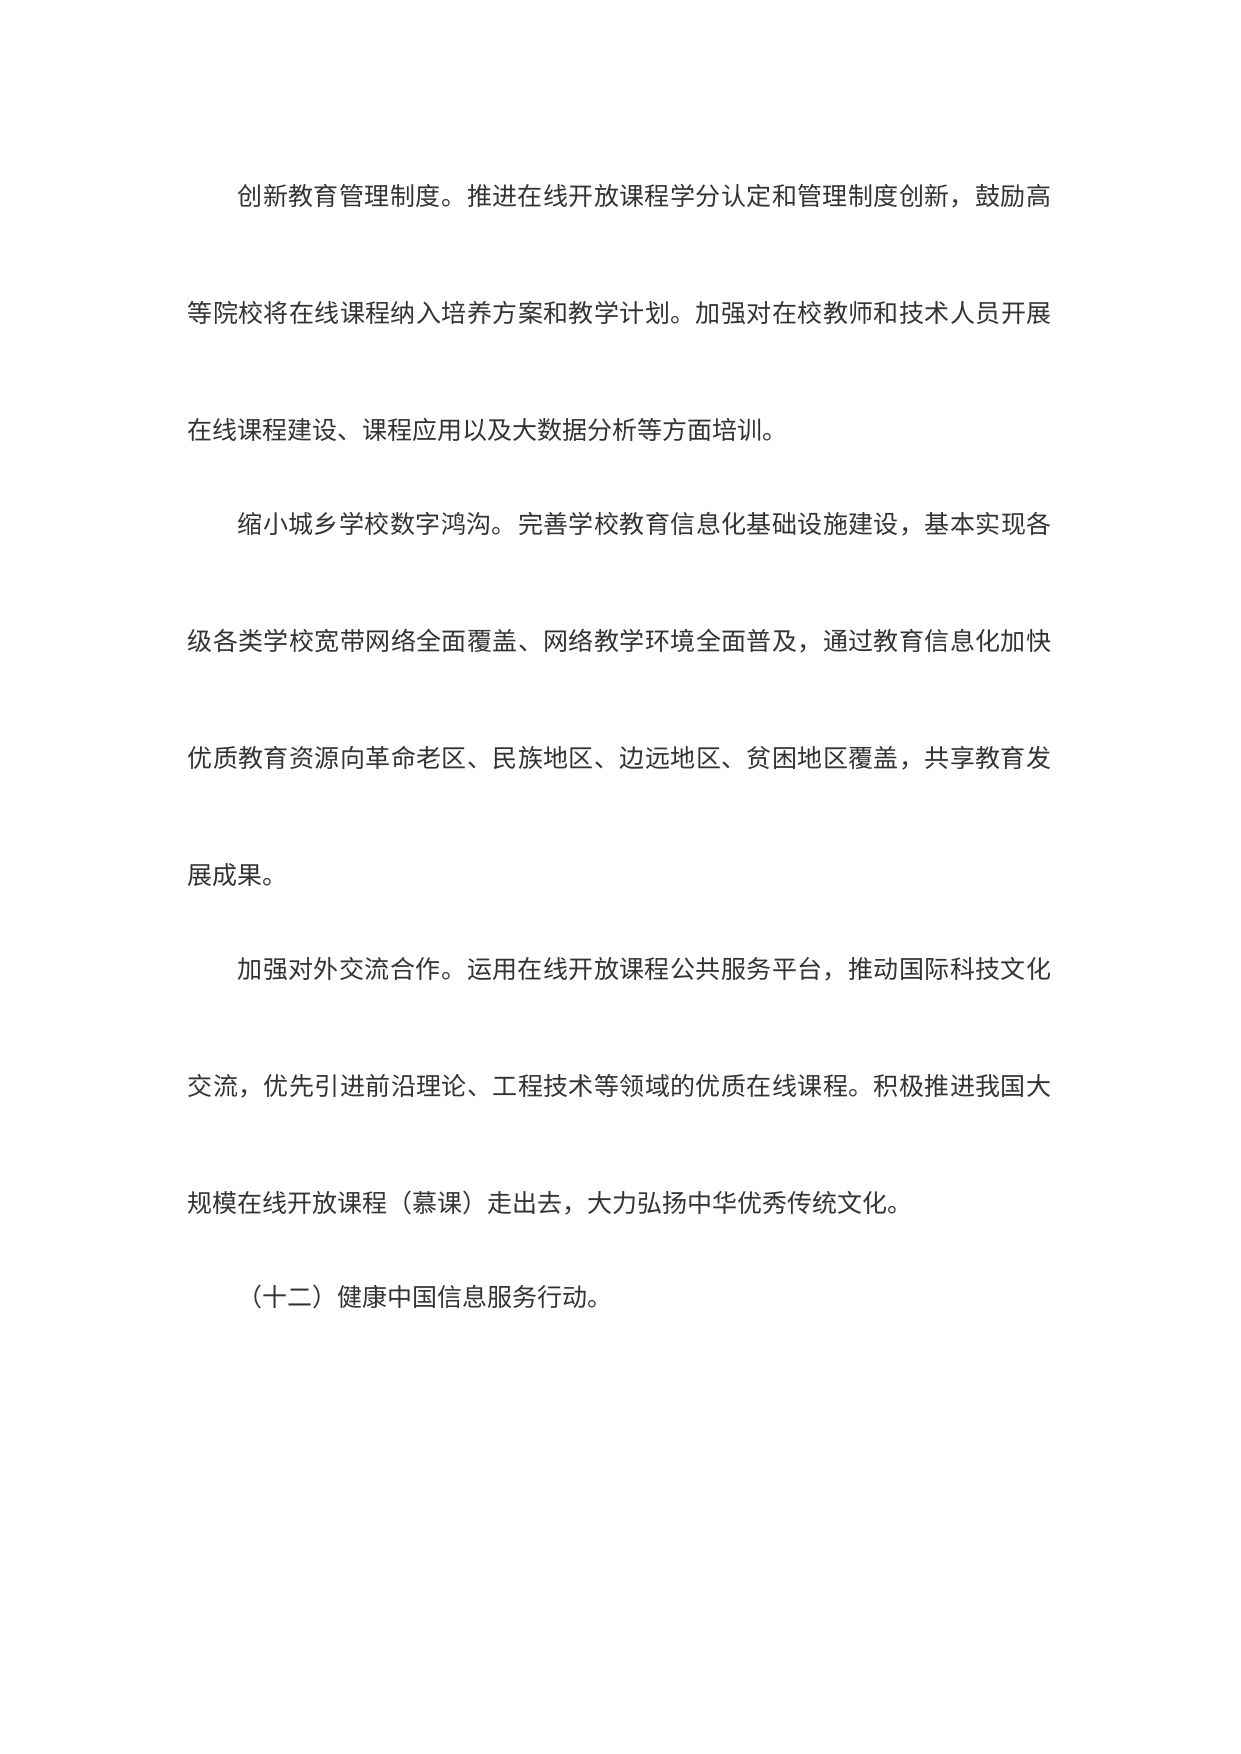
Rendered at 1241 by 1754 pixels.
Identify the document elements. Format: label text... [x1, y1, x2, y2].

text 加强对外交流合作。运用在线开放课程公共服务平台，推动国际科技文化交流，优先引进前沿理论、工程技术等领域的优质在线课程。积极推进我国大规模在线开放课程（慕课）走出去，大力弘扬中华优秀传统文化。 [187, 935, 1053, 1234]
text 缩小城乡学校数字鸿沟。完善学校教育信息化基础设施建设，基本实现各级各类学校宽带网络全面覆盖、网络教学环境全面普及，通过教育信息化加快优质教育资源向革命老区、民族地区、边远地区、贫困地区覆盖，共享教育发展成果。 [187, 490, 1053, 906]
text （十二）健康中国信息服务行动。 [187, 1263, 1053, 1328]
text 创新教育管理制度。推进在线开放课程学分认定和管理制度创新，鼓励高等院校将在线课程纳入培养方案和教学计划。加强对在校教师和技术人员开展在线课程建设、课程应用以及大数据分析等方面培训。 [187, 162, 1053, 461]
